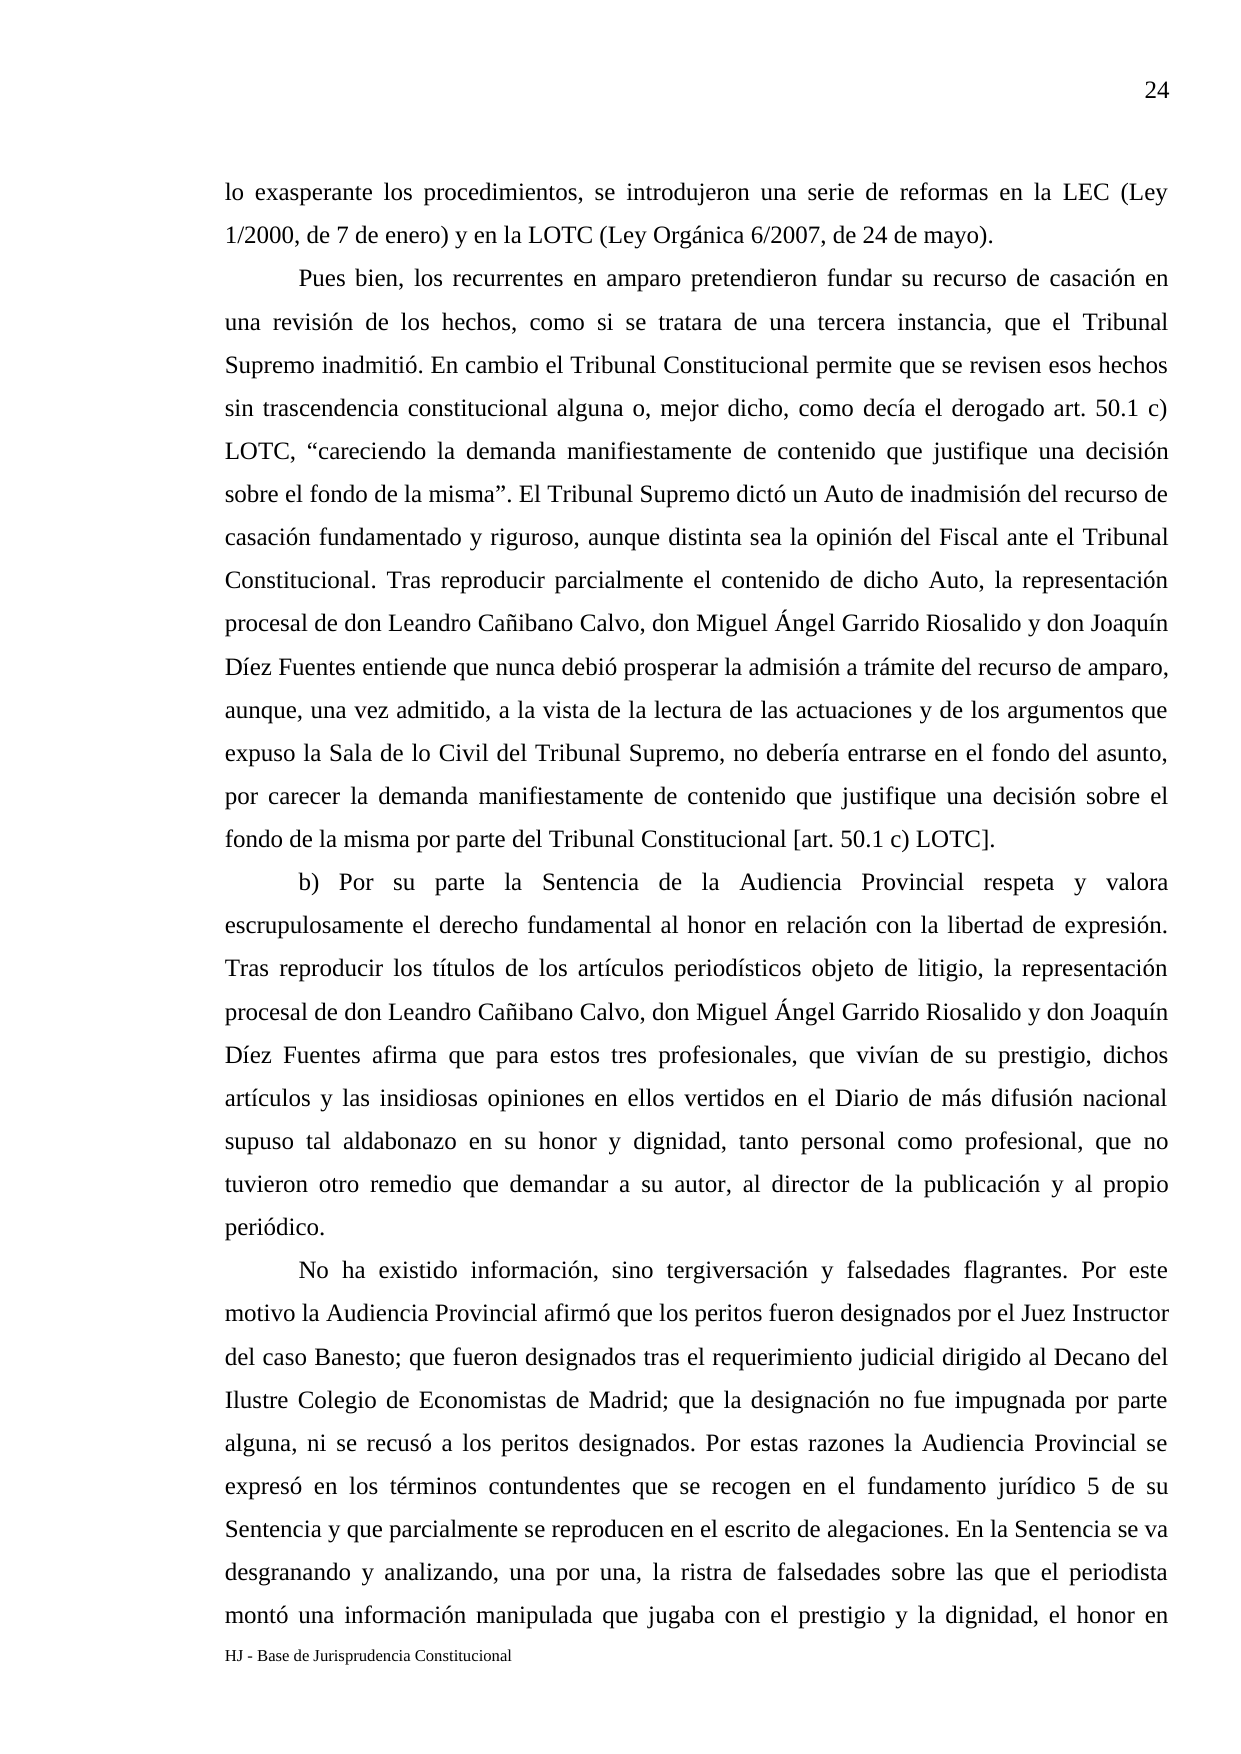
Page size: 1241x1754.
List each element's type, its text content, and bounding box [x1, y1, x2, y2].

text b) Por su parte la Sentencia de la Audiencia Provincial respeta y valora escrupulosamente el derecho fundamental al honor en relación con la libertad de expresión. Tras reproducir los títulos de los artículos periodísticos objeto de litigio, la representación procesal de don Leandro Cañibano Calvo, don Miguel Ángel Garrido Riosalido y don Joaquín Díez Fuentes afirma que para estos tres profesionales, que vivían de su prestigio, dichos artículos y las insidiosas opiniones en ellos vertidos en el Diario de más difusión nacional supuso tal aldabonazo en su honor y dignidad, tanto personal como profesional, que no tuvieron otro remedio que demandar a su autor, al director de la publicación y al propio periódico. [224, 867, 1169, 1241]
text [224, 177, 1169, 249]
text Pues bien, los recurrentes en amparo pretendieron fundar su recurso de casación en una revisión de los hechos, como si se tratara de una tercera instancia, que el Tribunal Supremo inadmitió. En cambio el Tribunal Constitucional permite que se revisen esos hechos sin trascendencia constitucional alguna o, mejor dicho, como decía el derogado art. 50.1 c) LOTC, “careciendo la demanda manifiestamente de contenido que justifique una decisión sobre el fondo de la misma”. El Tribunal Supremo dictó un Auto de inadmisión del recurso de casación fundamentado y riguroso, aunque distinta sea la opinión del Fiscal ante el Tribunal Constitucional. Tras reproducir parcialmente el contenido de dicho Auto, la representación procesal de don Leandro Cañibano Calvo, don Miguel Ángel Garrido Riosalido y don Joaquín Díez Fuentes entiende que nunca debió prosperar la admisión a trámite del recurso de amparo, aunque, una vez admitido, a la vista de la lectura de las actuaciones y de los argumentos que expuso la Sala de lo Civil del Tribunal Supremo, no debería entrarse en el fondo del asunto, por carecer la demanda manifiestamente de contenido que justifique una decisión sobre el fondo de la misma por parte del Tribunal Constitucional [art. 50.1 c) LOTC]. [224, 263, 1169, 853]
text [224, 1255, 1169, 1629]
